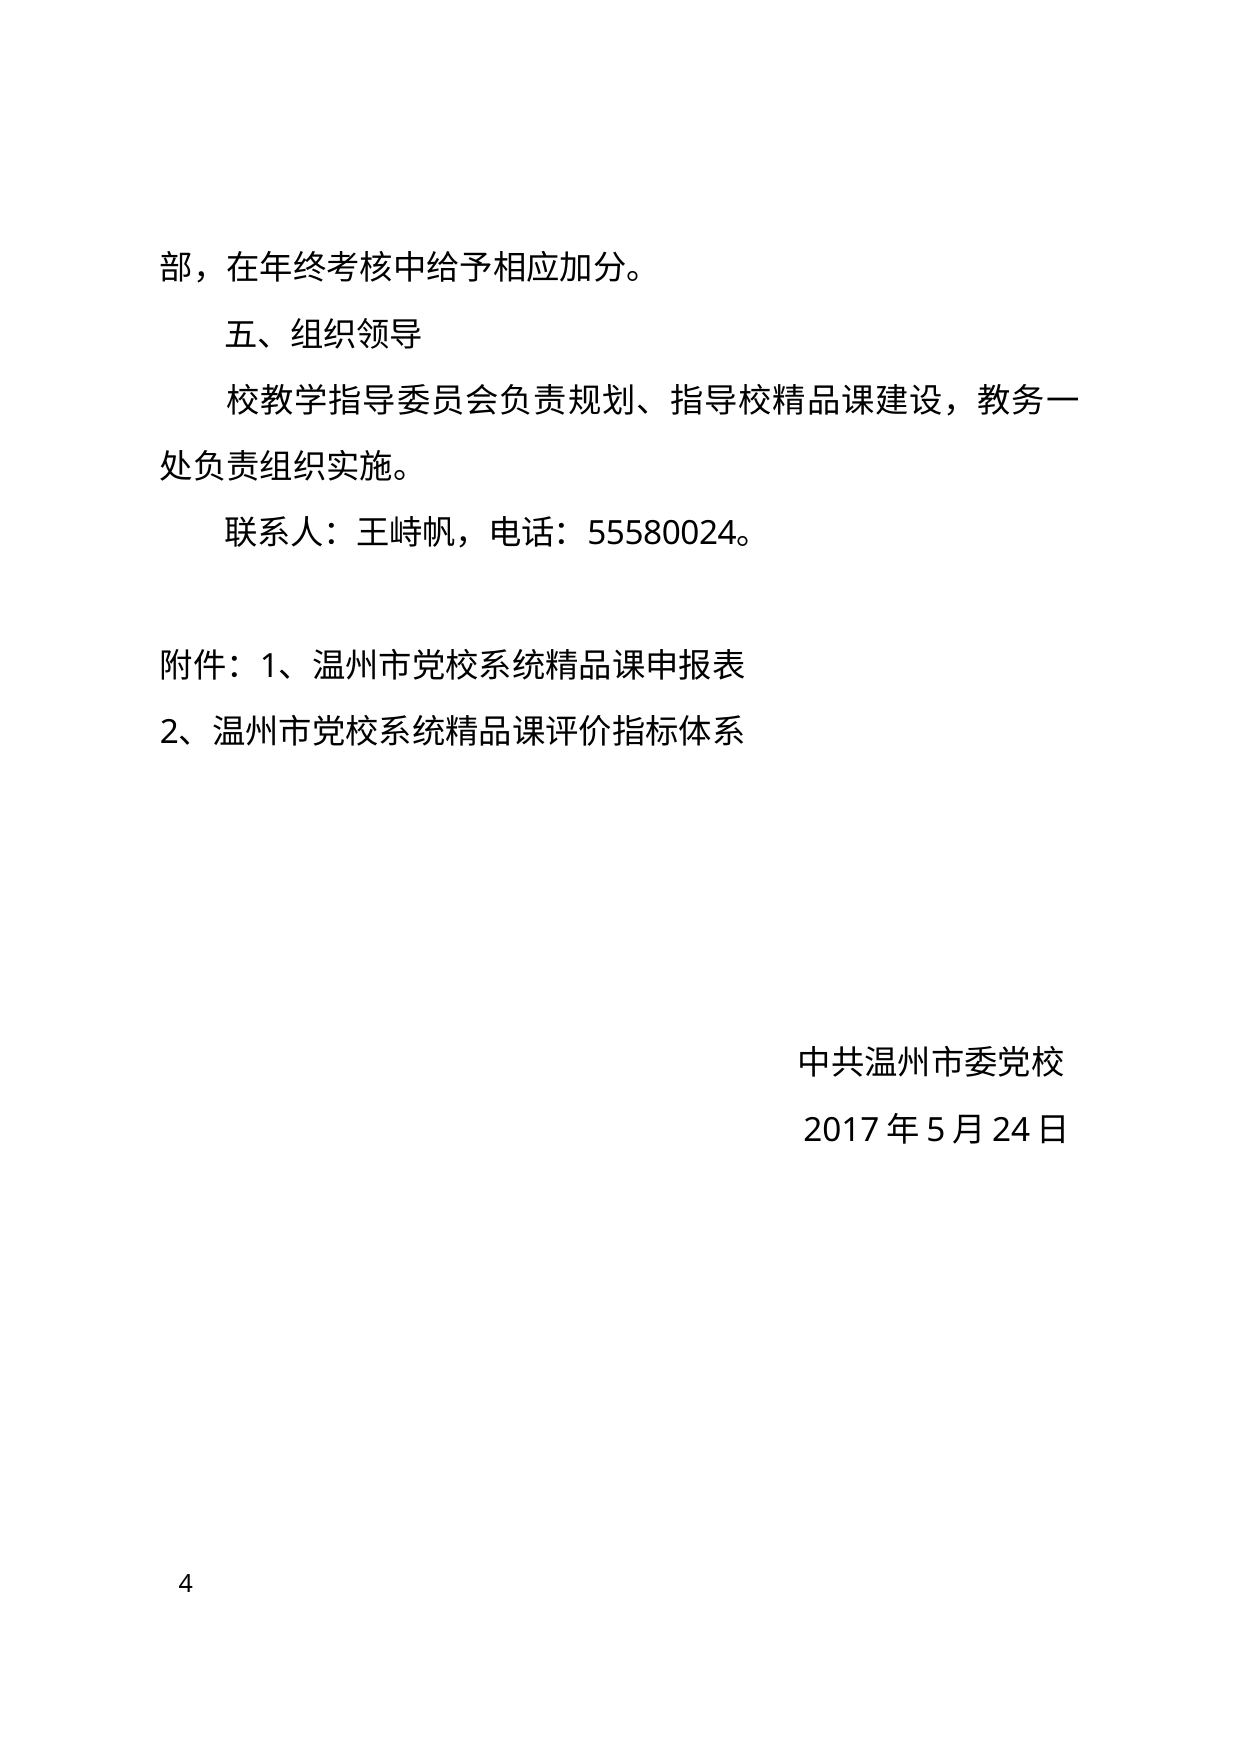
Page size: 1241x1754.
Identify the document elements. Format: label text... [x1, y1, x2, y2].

text 附件：1、温州市党校系统精品课申报表 [159, 630, 1081, 696]
text 2、温州市党校系统精品课评价指标体系 [159, 696, 1081, 762]
text 联系人：王峙帆，电话：55580024。 [159, 497, 1082, 563]
text 2017年5月24日 [159, 1093, 1070, 1160]
text 校教学指导委员会负责规划、指导校精品课建设，教务一处负责组织实施。 [159, 365, 1081, 497]
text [159, 232, 1081, 298]
text 中共温州市委党校 [159, 1027, 1064, 1093]
text 五、组织领导 [159, 298, 1081, 365]
